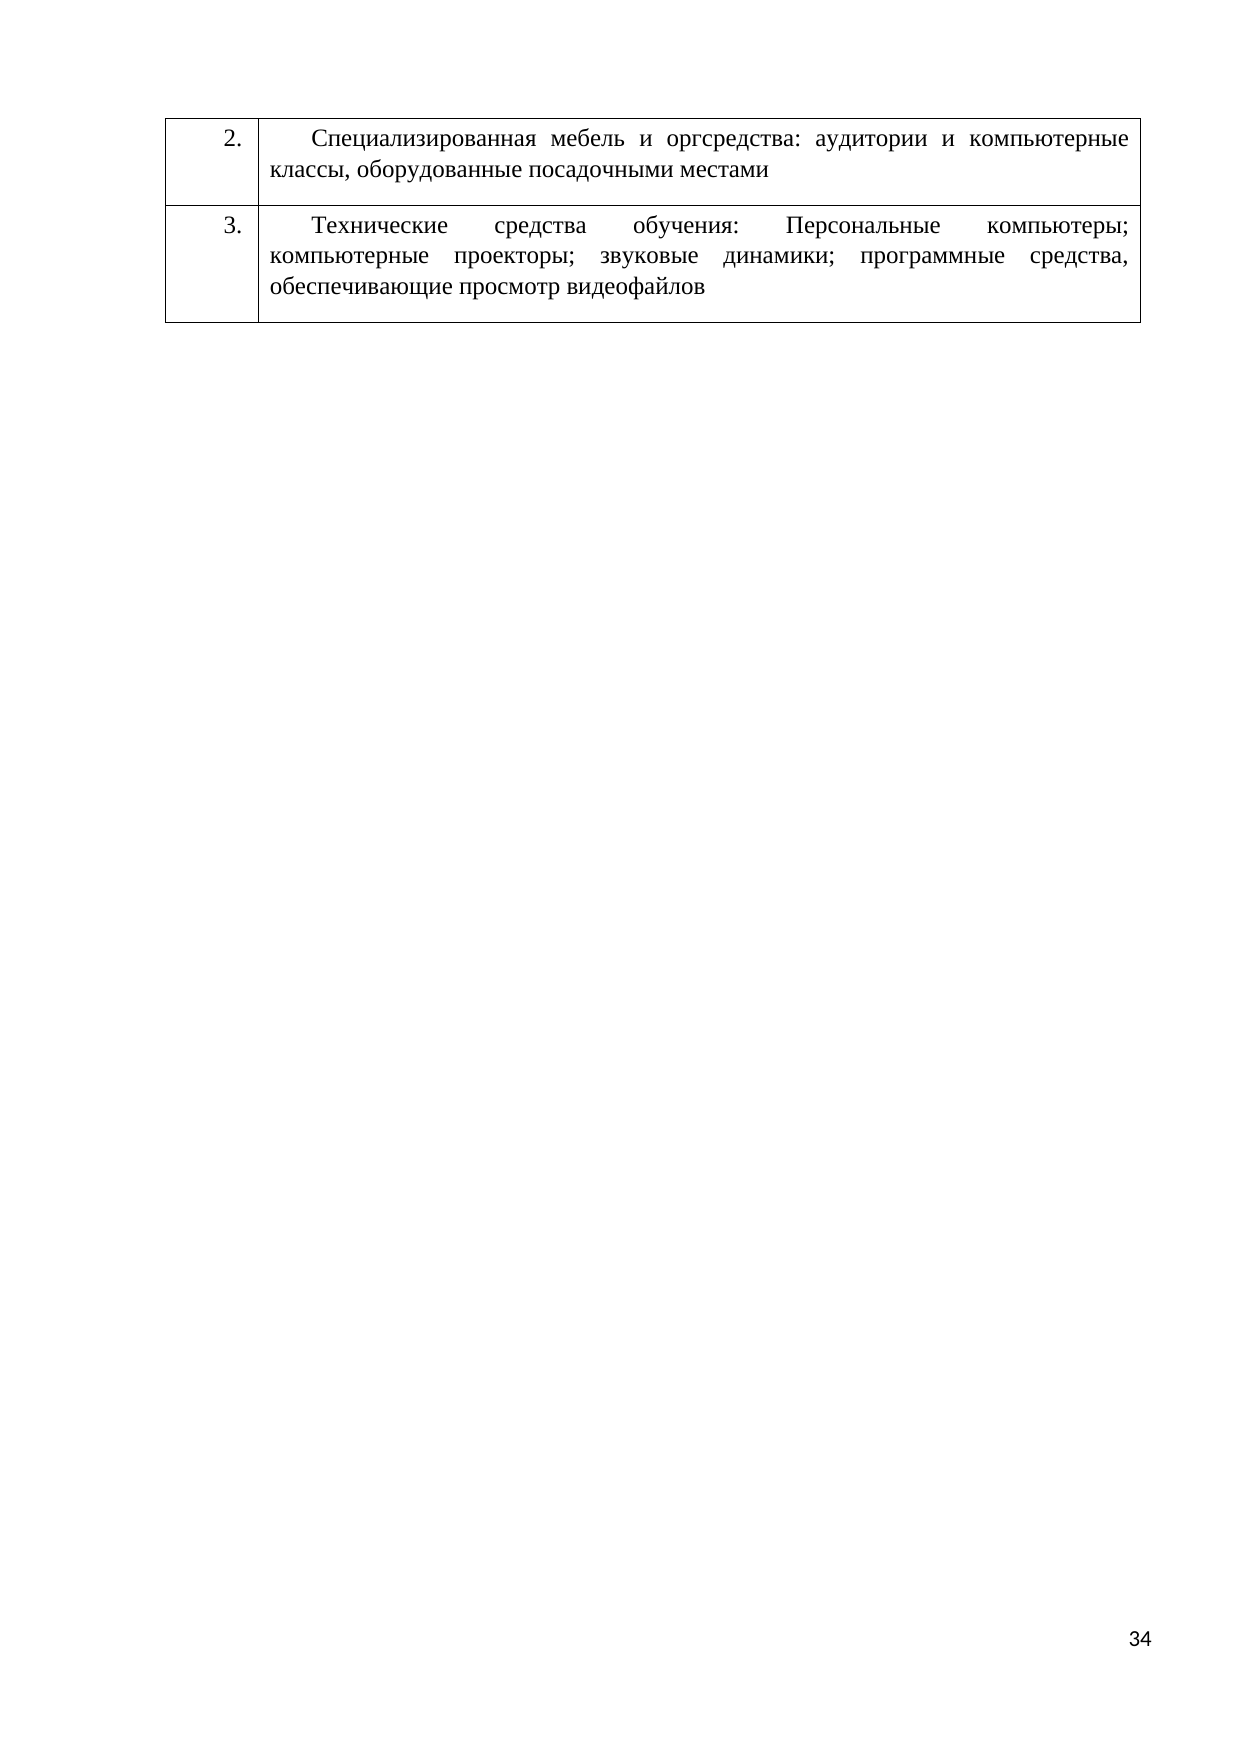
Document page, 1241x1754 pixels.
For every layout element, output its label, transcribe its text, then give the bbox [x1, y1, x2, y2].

table_cell Технические средства обучения: Персональные компьютеры; компьютерные проекторы; звуковые динамики; программные средства, обеспечивающие просмотр видеофайлов [259, 206, 1140, 322]
table_cell 2. [166, 119, 258, 205]
table_cell Специализированная мебель и оргсредства: аудитории и компьютерные классы, оборудованные посадочными местами [259, 119, 1140, 205]
table_cell 3. [166, 206, 258, 322]
